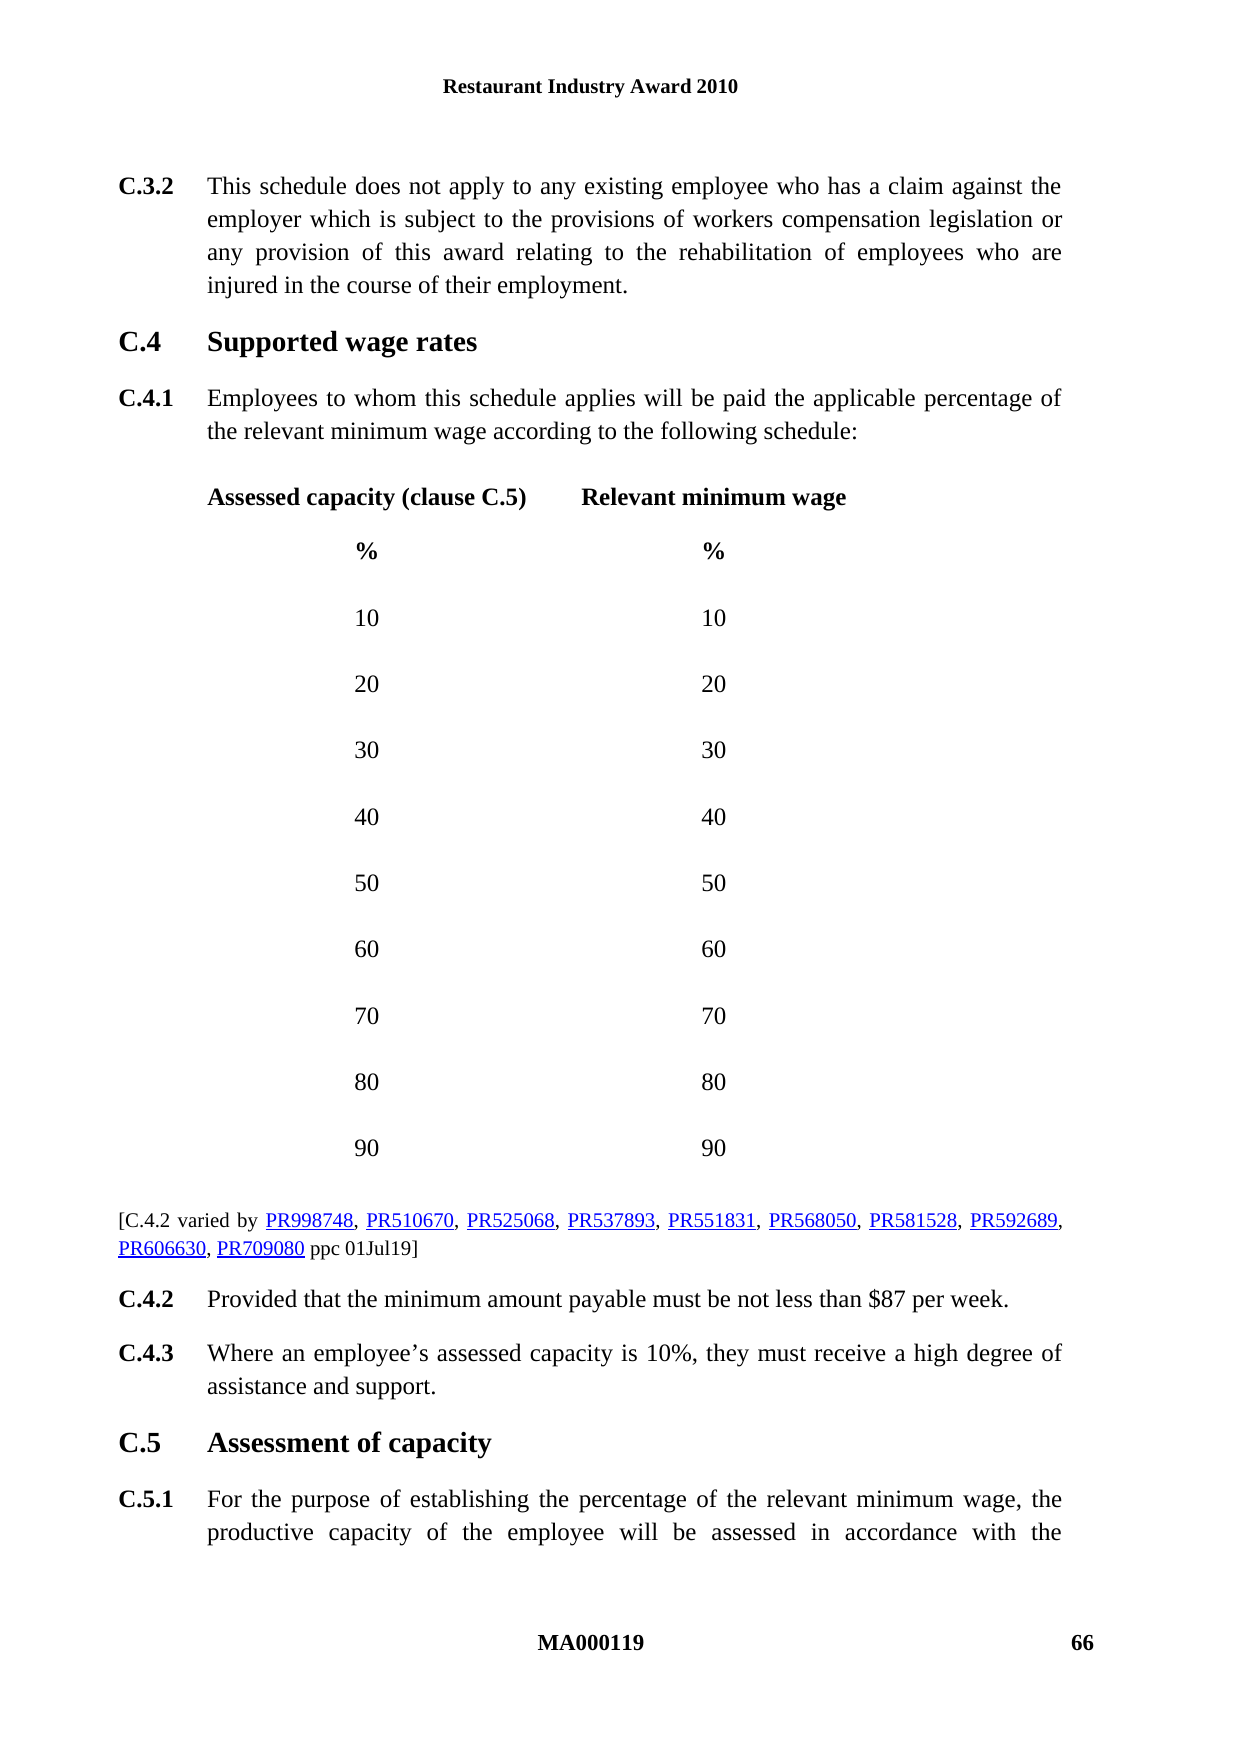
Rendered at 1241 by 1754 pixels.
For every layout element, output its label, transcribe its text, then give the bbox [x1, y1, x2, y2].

table_cell 80 [207, 1055, 544, 1121]
table_cell 50 [207, 856, 544, 922]
table_cell 60 [207, 922, 544, 988]
text Assessment of capacity [118, 1425, 1063, 1458]
table_cell 70 [207, 988, 544, 1054]
text Supported wage rates [118, 324, 1063, 357]
table_cell 90 [207, 1121, 544, 1187]
table_cell 60 [544, 922, 901, 988]
table_header Assessed capacity (clause ) % [207, 470, 544, 590]
table_cell 40 [544, 789, 901, 856]
table_header Relevant minimum wage % [544, 470, 901, 590]
table_cell 20 [207, 656, 544, 723]
table_cell 10 [544, 590, 901, 656]
text [C.4.2 varied by PR998748, PR510670, PR525068, PR537893, PR551831, PR568050, PR581528, PR592689, PR606630, PR709080 ppc 01Jul19] [118, 1208, 1063, 1260]
table_cell 30 [207, 723, 544, 789]
table_cell 90 [544, 1121, 901, 1187]
table_cell 70 [544, 988, 901, 1054]
table_cell 10 [207, 590, 544, 656]
text Employees to whom this schedule applies will be paid the applicable percentage of the relevant minimum wage according to the following schedule: [118, 383, 1063, 445]
table_cell 50 [544, 856, 901, 922]
text Provided that the minimum amount payable must be not less than $87 per week. [118, 1284, 1063, 1313]
text Where an employee’s assessed capacity is 10%, they must receive a high degree of assistance and support. [118, 1338, 1063, 1400]
table_cell 20 [544, 656, 901, 723]
text This schedule does not apply to any existing employee who has a claim against the employer which is subject to the provisions of workers compensation legislation or any provision of this award relating to the rehabilitation of employees who are injured in the course of their employment. [118, 171, 1063, 298]
table_cell 80 [544, 1055, 901, 1121]
table_cell 40 [207, 789, 544, 856]
table_cell 30 [544, 723, 901, 789]
